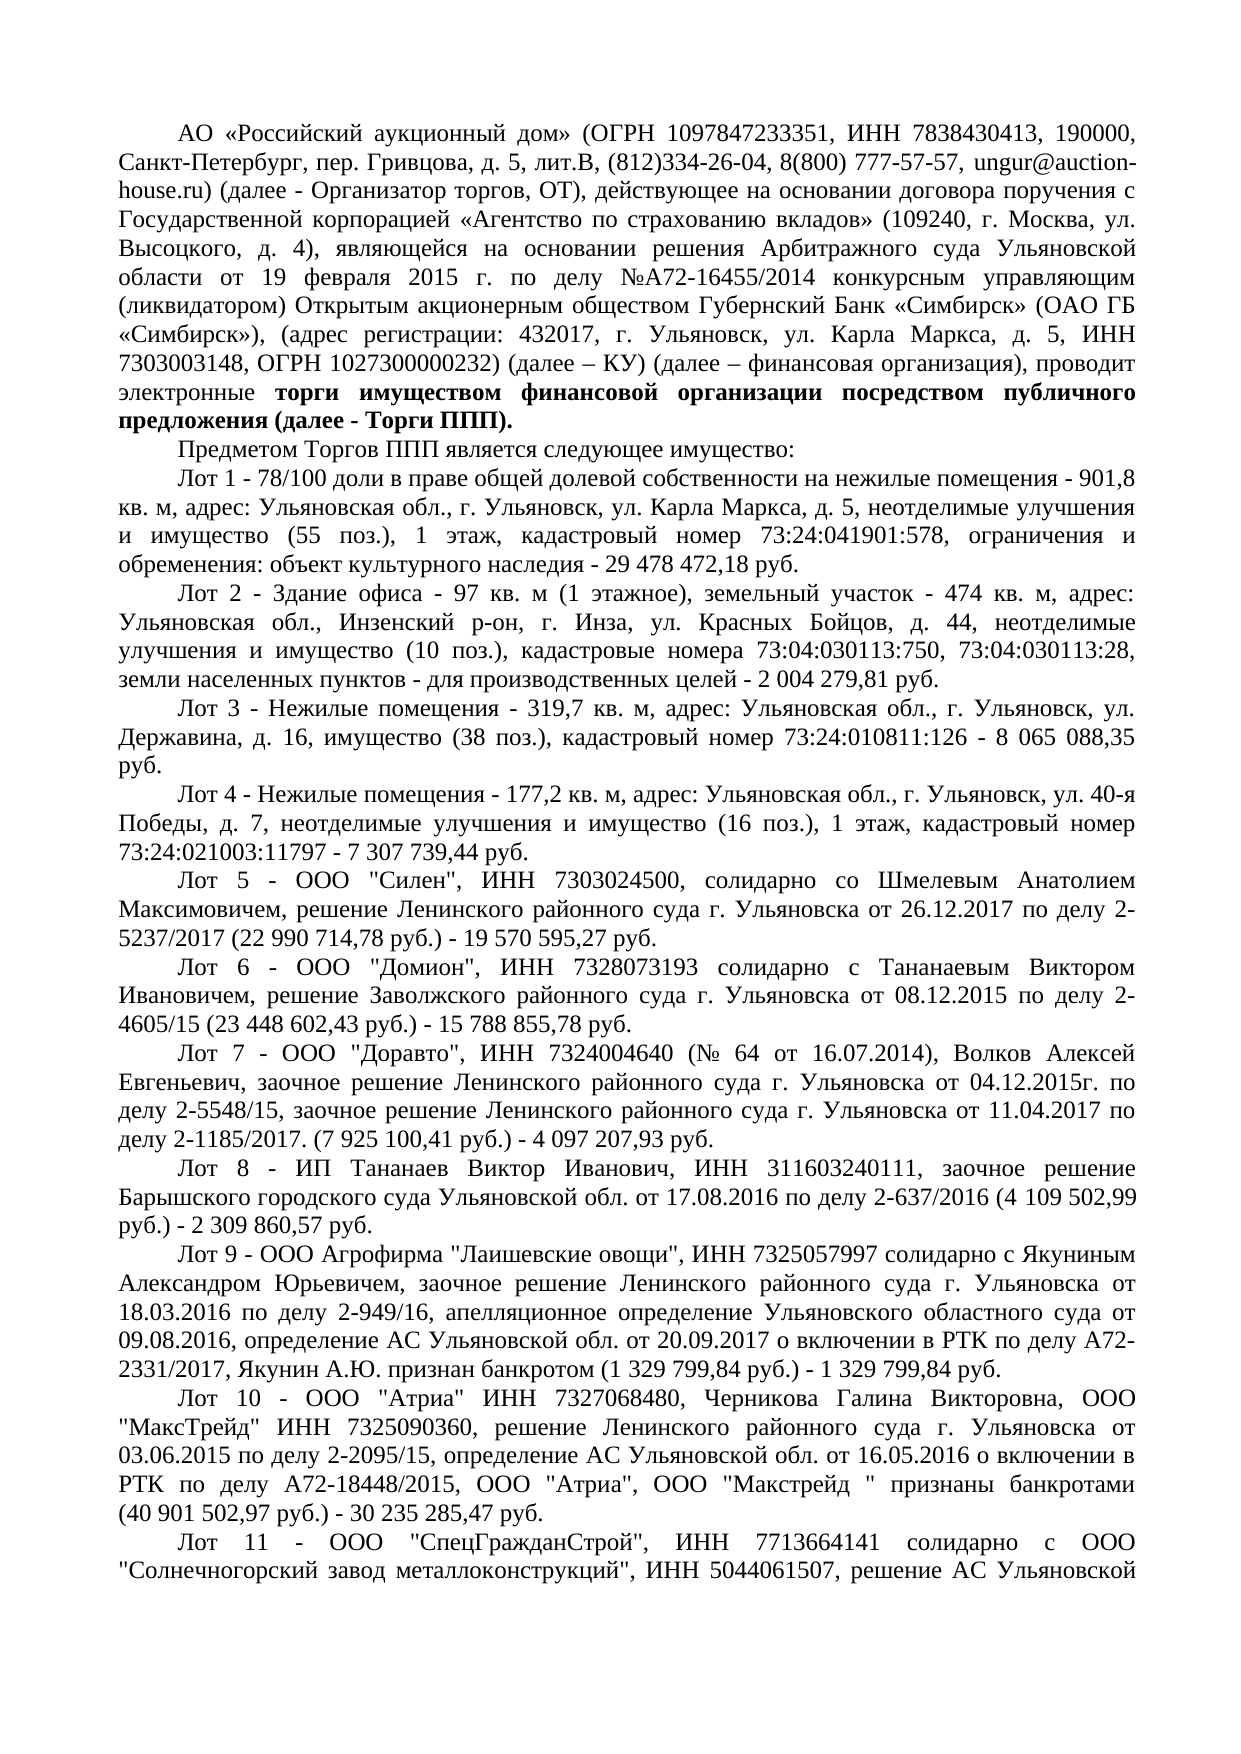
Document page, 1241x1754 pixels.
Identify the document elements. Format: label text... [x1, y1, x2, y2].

text Лот 3 - Нежилые помещения - 319,7 кв. м, адрес: Ульяновская обл., г. Ульяновск, ул. Державина, д. 16, имущество (38 поз.), кадастровый номер 73:24:010811:126 - 8 065 088,35 руб. [118, 693, 1137, 779]
text Лот 2 - Здание офиса - 97 кв. м (1 этажное), земельный участок - 474 кв. м, адрес: Ульяновская обл., Инзенский р-он, г. Инза, ул. Красных Бойцов, д. 44, неотделимые улучшения и имущество (10 поз.), кадастровые номера 73:04:030113:750, 73:04:030113:28, земли населенных пунктов - для производственных целей - 2 004 279,81 руб. [118, 578, 1137, 693]
text Лот 10 - ООО "Атриа" ИНН 7327068480, Черникова Галина Викторовна, ООО "МаксТрейд" ИНН 7325090360, решение Ленинского районного суда г. Ульяновска от 03.06.2015 по делу 2-2095/15, определение АС Ульяновской обл. от 16.05.2016 о включении в РТК по делу А72-18448/2015, ООО "Атриа", ООО "Макстрейд " признаны банкротами (40 901 502,97 руб.) - 30 235 285,47 руб. [118, 1383, 1137, 1527]
text АО «Российский аукционный дом» (ОГРН 1097847233351, ИНН 7838430413, 190000, Санкт-Петербург, пер. Гривцова, д. 5, лит.В, (812)334-26-04, 8(800) 777-57-57, ungur@auction-house.ru) (далее - Организатор торгов, ОТ), действующее на основании договора поручения с Государственной корпорацией «Агентство по страхованию вкладов» (109240, г. Москва, ул. Высоцкого, д. 4), являющейся на основании решения Арбитражного суда Ульяновской области от 19 февраля 2015 г. по делу №А72-16455/2014 конкурсным управляющим (ликвидатором) Открытым акционерным обществом Губернский Банк «Симбирск» (ОАО ГБ «Симбирск»), (адрес регистрации: 432017, г. Ульяновск, ул. Карла Маркса, д. 5, ИНН 7303003148, ОГРН 1027300000232) (далее – КУ) (далее – финансовая организация), проводит электронные торги имуществом финансовой организации посредством публичного предложения (далее - Торги ППП). [118, 118, 1137, 434]
text Лот 7 - ООО "Доравто", ИНН 7324004640 (№ 64 от 16.07.2014), Волков Алексей Евгеньевич, заочное решение Ленинского районного суда г. Ульяновска от 04.12.2015г. по делу 2-5548/15, заочное решение Ленинского районного суда г. Ульяновска от 11.04.2017 по делу 2-1185/2017. (7 925 100,41 руб.) - 4 097 207,93 руб. [118, 1038, 1137, 1153]
text Предметом Торгов ППП является следующее имущество: [118, 434, 1137, 463]
text Лот 9 - ООО Агрофирма "Лаишевские овощи", ИНН 7325057997 солидарно с Якуниным Александром Юрьевичем, заочное решение Ленинского районного суда г. Ульяновска от 18.03.2016 по делу 2-949/16, апелляционное определение Ульяновского областного суда от 09.08.2016, определение АС Ульяновской обл. от 20.09.2017 о включении в РТК по делу А72-2331/2017, Якунин А.Ю. признан банкротом (1 329 799,84 руб.) - 1 329 799,84 руб. [118, 1239, 1137, 1383]
text Лот 5 - ООО "Силен", ИНН 7303024500, солидарно со Шмелевым Анатолием Максимовичем, решение Ленинского районного суда г. Ульяновска от 26.12.2017 по делу 2-5237/2017 (22 990 714,78 руб.) - 19 570 595,27 руб. [118, 866, 1137, 952]
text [118, 1527, 1137, 1584]
text Лот 4 - Нежилые помещения - 177,2 кв. м, адрес: Ульяновская обл., г. Ульяновск, ул. 40-я Победы, д. 7, неотделимые улучшения и имущество (16 поз.), 1 этаж, кадастровый номер 73:24:021003:11797 - 7 307 739,44 руб. [118, 779, 1137, 866]
text Лот 8 - ИП Тананаев Виктор Иванович, ИНН 311603240111, заочное решение Барышского городского суда Ульяновской обл. от 17.08.2016 по делу 2-637/2016 (4 109 502,99 руб.) - 2 309 860,57 руб. [118, 1153, 1137, 1239]
text Лот 1 - 78/100 доли в праве общей долевой собственности на нежилые помещения - 901,8 кв. м, адрес: Ульяновская обл., г. Ульяновск, ул. Карла Маркса, д. 5, неотделимые улучшения и имущество (55 поз.), 1 этаж, кадастровый номер 73:24:041901:578, ограничения и обременения: объект культурного наследия - 29 478 472,18 руб. [118, 463, 1137, 578]
text Лот 6 - ООО "Домион", ИНН 7328073193 солидарно с Тананаевым Виктором Ивановичем, решение Заволжского районного суда г. Ульяновска от 08.12.2015 по делу 2-4605/15 (23 448 602,43 руб.) - 15 788 855,78 руб. [118, 952, 1137, 1038]
